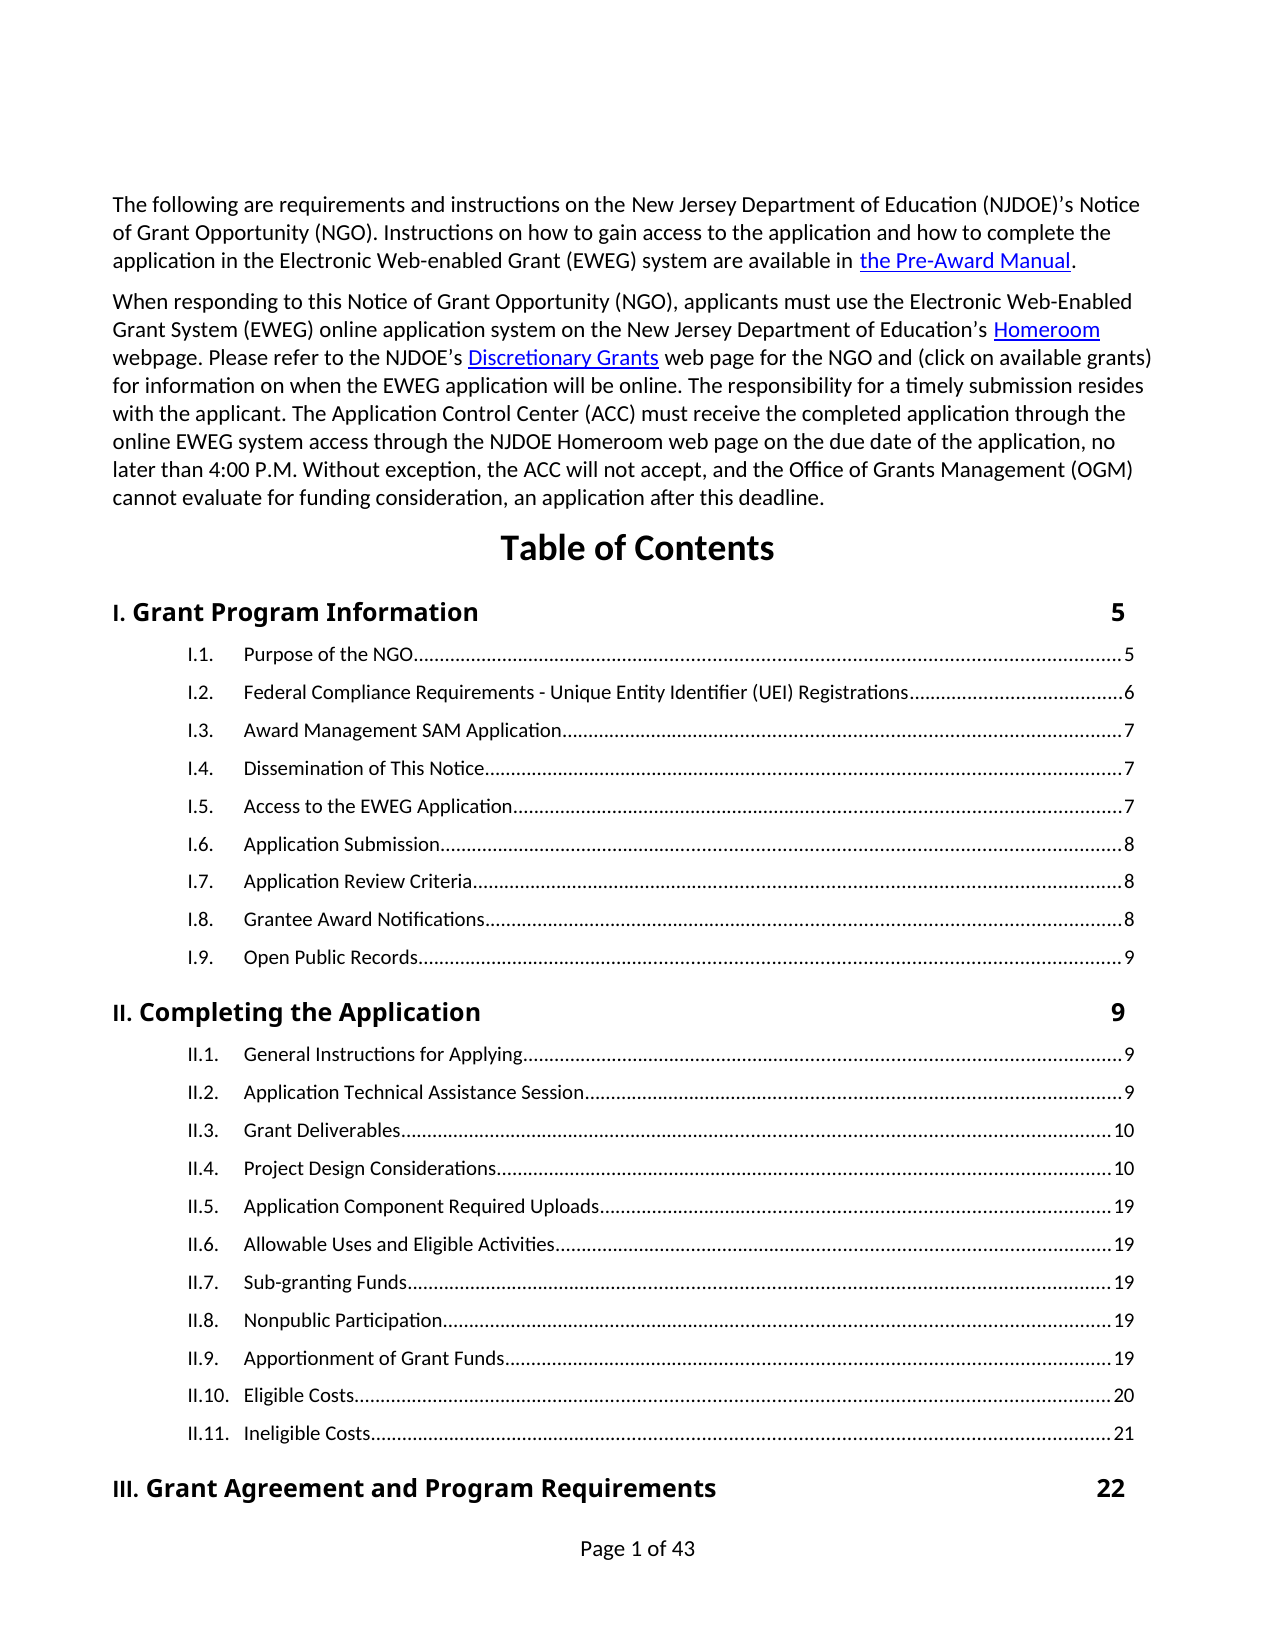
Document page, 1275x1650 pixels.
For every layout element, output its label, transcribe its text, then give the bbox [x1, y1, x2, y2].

text The following are requirements and instructions on the New Jersey Department of Education (NJDOE)’s Notice of Grant Opportunity (NGO). Instructions on how to gain access to the application and how to complete the application in the Electronic Web-enabled Grant (EWEG) system are available in the Pre-Award Manual. [112, 191, 1162, 274]
text When responding to this Notice of Grant Opportunity (NGO), applicants must use the Electronic Web-Enabled Grant System (EWEG) online application system on the New Jersey Department of Education’s Homeroom webpage. Please refer to the NJDOE’s Discretionary Grants web page for the NGO and (click on available grants) for information on when the EWEG application will be online. The responsibility for a timely submission resides with the applicant. The Application Control Center (ACC) must receive the completed application through the online EWEG system access through the NJDOE Homeroom web page on the due date of the application, no later than 4:00 P.M. Without exception, the ACC will not accept, and the Office of Grants Management (OGM) cannot evaluate for funding consideration, an application after this deadline. [112, 287, 1162, 511]
